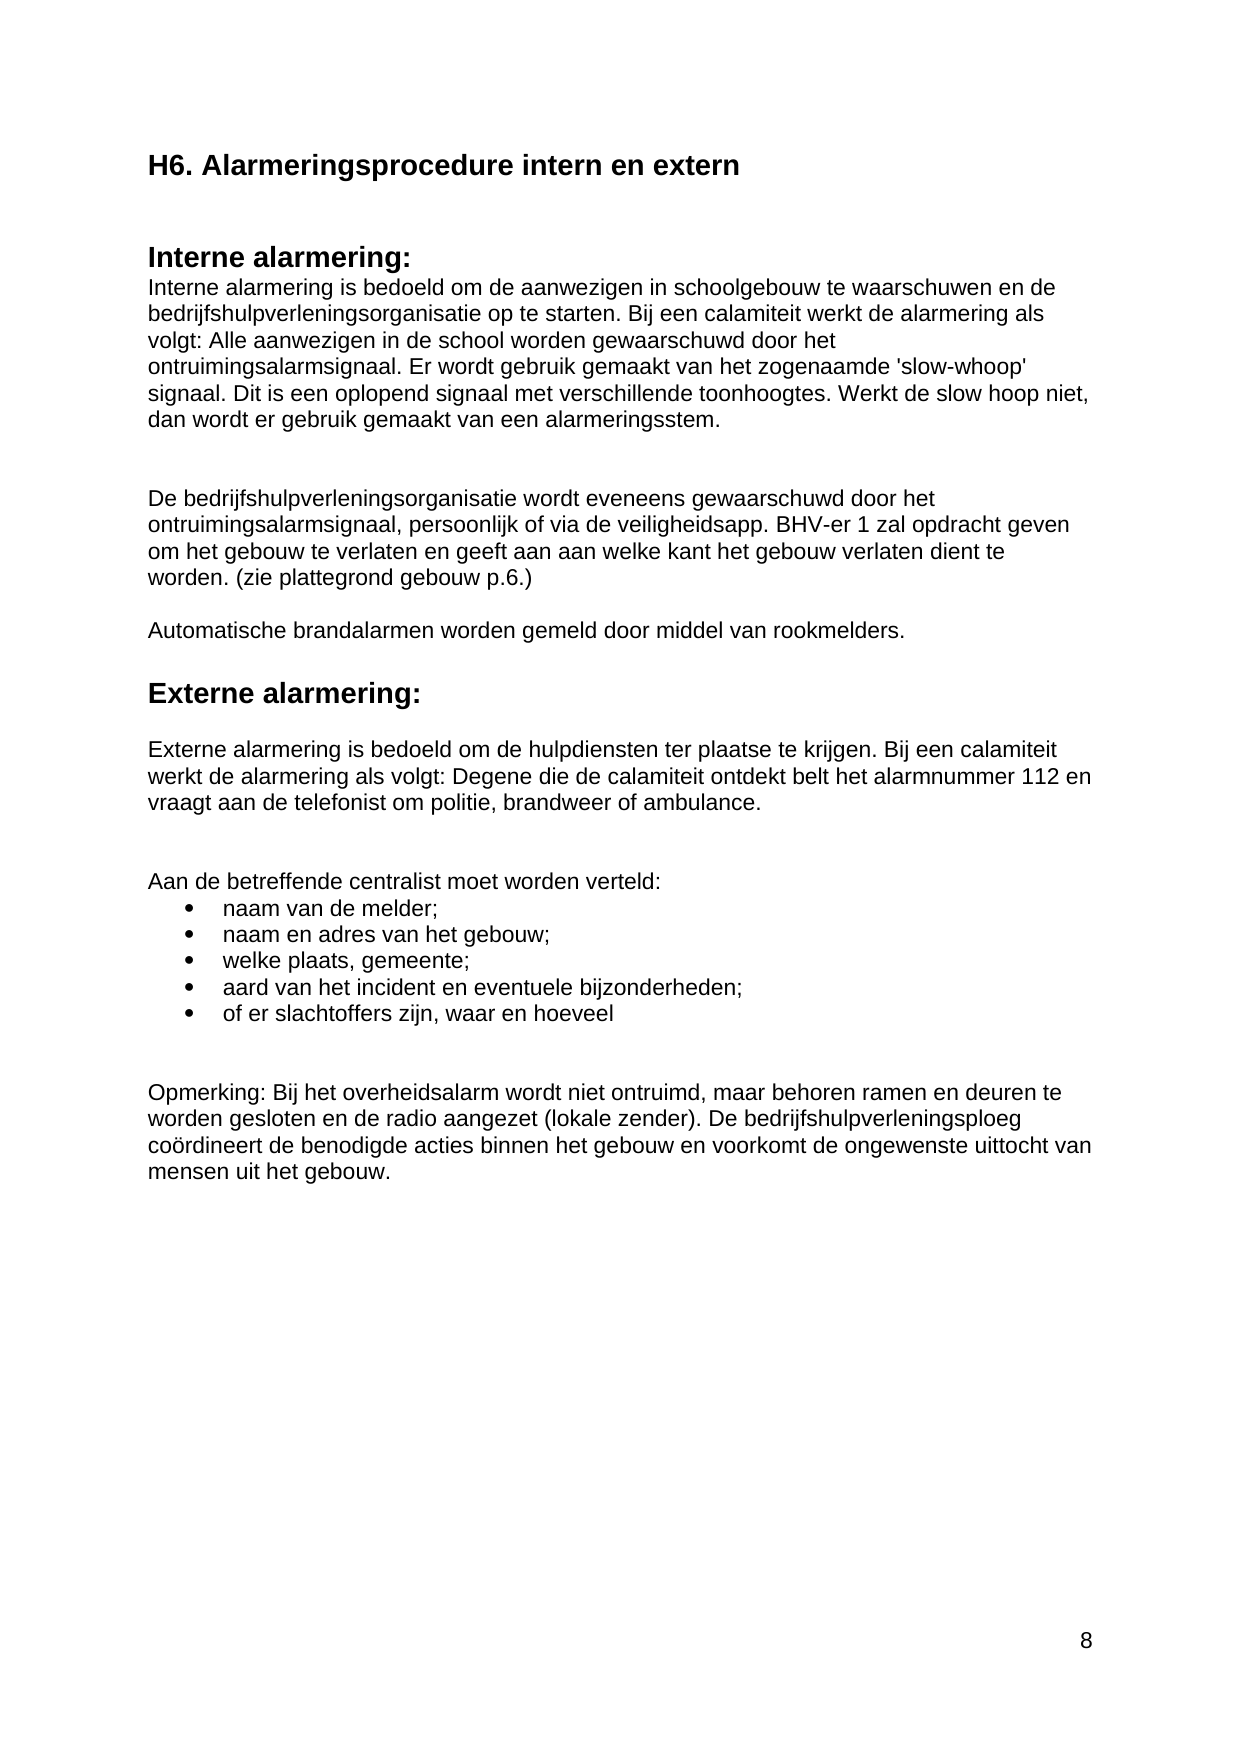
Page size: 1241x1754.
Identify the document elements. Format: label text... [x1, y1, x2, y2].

list aard van het incident en eventuele bijzonderheden; [185, 974, 1093, 1000]
text Aan de betreffende centralist moet worden verteld: [148, 868, 1093, 894]
subtitle Interne alarmering: [148, 241, 1093, 274]
list naam van de melder; [185, 894, 1093, 921]
text Externe alarmering: [148, 677, 1093, 710]
text Opmerking: Bij het overheidsalarm wordt niet ontruimd, maar behoren ramen en deuren te worden gesloten en de radio aangezet (lokale zender). De bedrijfshulpverleningsploeg coördineert de benodigde acties binnen het gebouw en voorkomt de ongewenste uittocht van mensen uit het gebouw. [148, 1079, 1093, 1184]
text De bedrijfshulpverleningsorganisatie wordt eveneens gewaarschuwd door het ontruimingsalarmsignaal, persoonlijk of via de veiligheidsapp. BHV-er 1 zal opdracht geven om het gebouw te verlaten en geeft aan aan welke kant het gebouw verlaten dient te worden. (zie plattegrond gebouw p.6.) [148, 485, 1093, 590]
list of er slachtoffers zijn, waar en hoeveel [185, 1000, 1093, 1026]
list welke plaats, gemeente; [185, 947, 1093, 974]
text Externe alarmering is bedoeld om de hulpdiensten ter plaatse te krijgen. Bij een calamiteit werkt de alarmering als volgt: Degene die de calamiteit ontdekt belt het alarmnummer 112 en vraagt aan de telefonist om politie, brandweer of ambulance. [148, 736, 1093, 816]
subtitle H6. Alarmeringsprocedure intern en extern [148, 148, 1093, 181]
text Automatische brandalarmen worden gemeld door middel van rookmelders. [148, 617, 1093, 643]
text Interne alarmering is bedoeld om de aanwezigen in schoolgebouw te waarschuwen en de bedrijfshulpverleningsorganisatie op te starten. Bij een calamiteit werkt de alarmering als volgt: Alle aanwezigen in de school worden gewaarschuwd door het ontruimingsalarmsignaal. Er wordt gebruik gemaakt van het zogenaamde 'slow-whoop' signaal. Dit is een oplopend signaal met verschillende toonhoogtes. Werkt de slow hoop niet, dan wordt er gebruik gemaakt van een alarmeringsstem. [148, 274, 1093, 432]
list naam en adres van het gebouw; [185, 921, 1093, 947]
